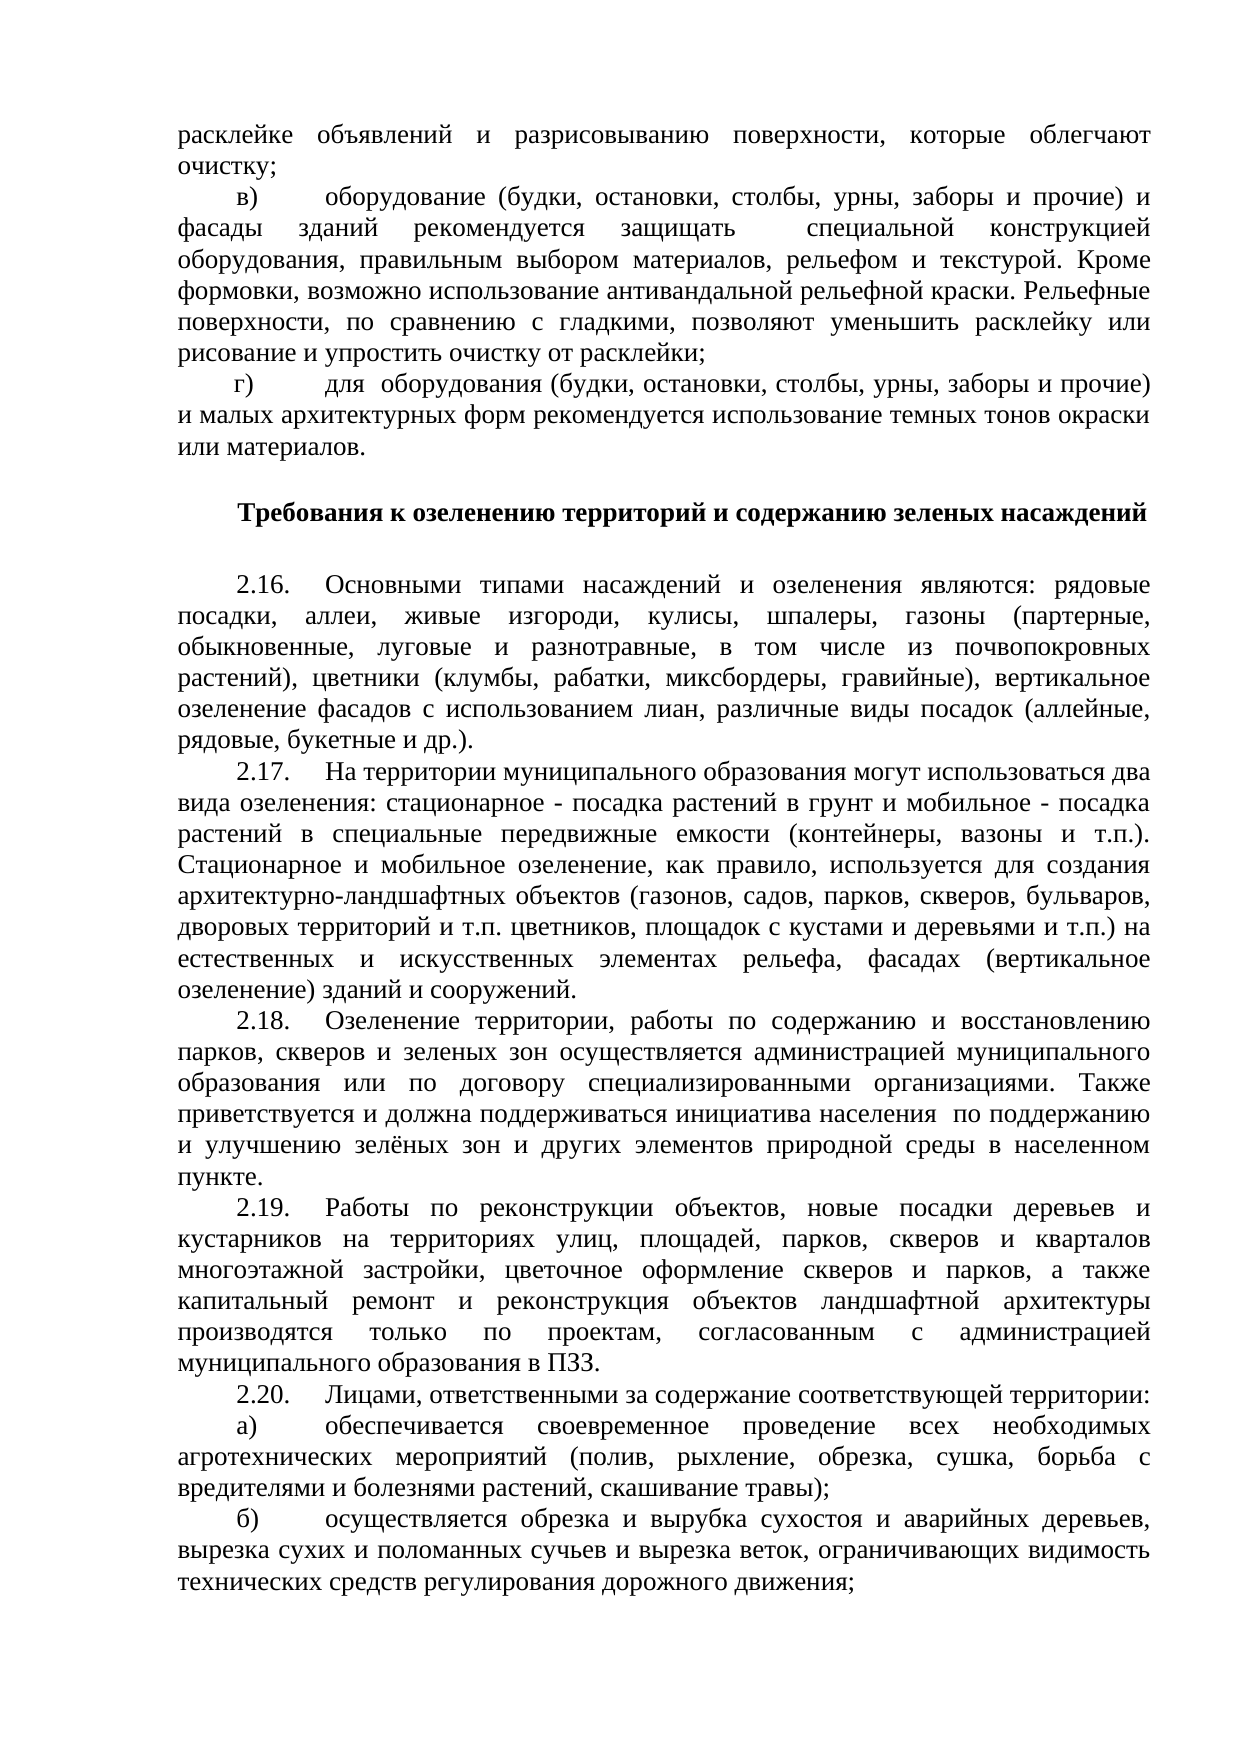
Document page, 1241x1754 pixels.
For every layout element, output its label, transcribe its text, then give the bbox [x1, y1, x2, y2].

list осуществляется обрезка и вырубка сухостоя и аварийных деревьев, вырезка сухих и поломанных сучьев и вырезка веток, ограничивающих видимость технических средств регулирования дорожного движения; [177, 1502, 1152, 1596]
list Лицами, ответственными за содержание соответствующей территории: [177, 1378, 1152, 1409]
list Озеленение территории, работы по содержанию и восстановлению парков, скверов и зеленых зон осуществляется администрацией муниципального образования или по договору специализированными организациями. Также приветствуется и должна поддерживаться инициатива населения по поддержанию и улучшению зелёных зон и других элементов природной среды в населенном пункте. [177, 1004, 1152, 1191]
list оборудование (будки, остановки, столбы, урны, заборы и прочие) и фасады зданий рекомендуется защищать специальной конструкцией оборудования, правильным выбором материалов, рельефом и текстурой. Кроме формовки, возможно использование антивандальной рельефной краски. Рельефные поверхности, по сравнению с гладкими, позволяют уменьшить расклейку или рисование и упростить очистку от расклейки; [177, 180, 1152, 367]
list Основными типами насаждений и озеленения являются: рядовые посадки, аллеи, живые изгороди, кулисы, шпалеры, газоны (партерные, обыкновенные, луговые и разнотравные, в том числе из почвопокровных растений), цветники (клумбы, рабатки, миксбордеры, гравийные), вертикальное озеленение фасадов с использованием лиан, различные виды посадок (аллейные, рядовые, букетные и др.). [177, 568, 1152, 755]
list для оборудования (будки, остановки, столбы, урны, заборы и прочие) и малых архитектурных форм рекомендуется использование темных тонов окраски или материалов. [177, 367, 1152, 461]
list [177, 118, 1152, 180]
list Работы по реконструкции объектов, новые посадки деревьев и кустарников на территориях улиц, площадей, парков, скверов и кварталов многоэтажной застройки, цветочное оформление скверов и парков, а также капитальный ремонт и реконструкция объектов ландшафтной архитектуры производятся только по проектам, согласованным с администрацией муниципального образования в ПЗЗ. [177, 1191, 1152, 1378]
list На территории муниципального образования могут использоваться два вида озеленения: стационарное - посадка растений в грунт и мобильное - посадка растений в специальные передвижные емкости (контейнеры, вазоны и т.п.). Стационарное и мобильное озеленение, как правило, используется для создания архитектурно-ландшафтных объектов (газонов, садов, парков, скверов, бульваров, дворовых территорий и т.п. цветников, площадок с кустами и деревьями и т.п.) на естественных и искусственных элементах рельефа, фасадах (вертикальное озеленение) зданий и сооружений. [177, 755, 1152, 1004]
list обеспечивается своевременное проведение всех необходимых агротехнических мероприятий (полив, рыхление, обрезка, сушка, борьба с вредителями и болезнями растений, скашивание травы); [177, 1409, 1152, 1502]
text Требования к озеленению территорий и содержанию зеленых насаждений [177, 496, 1152, 528]
